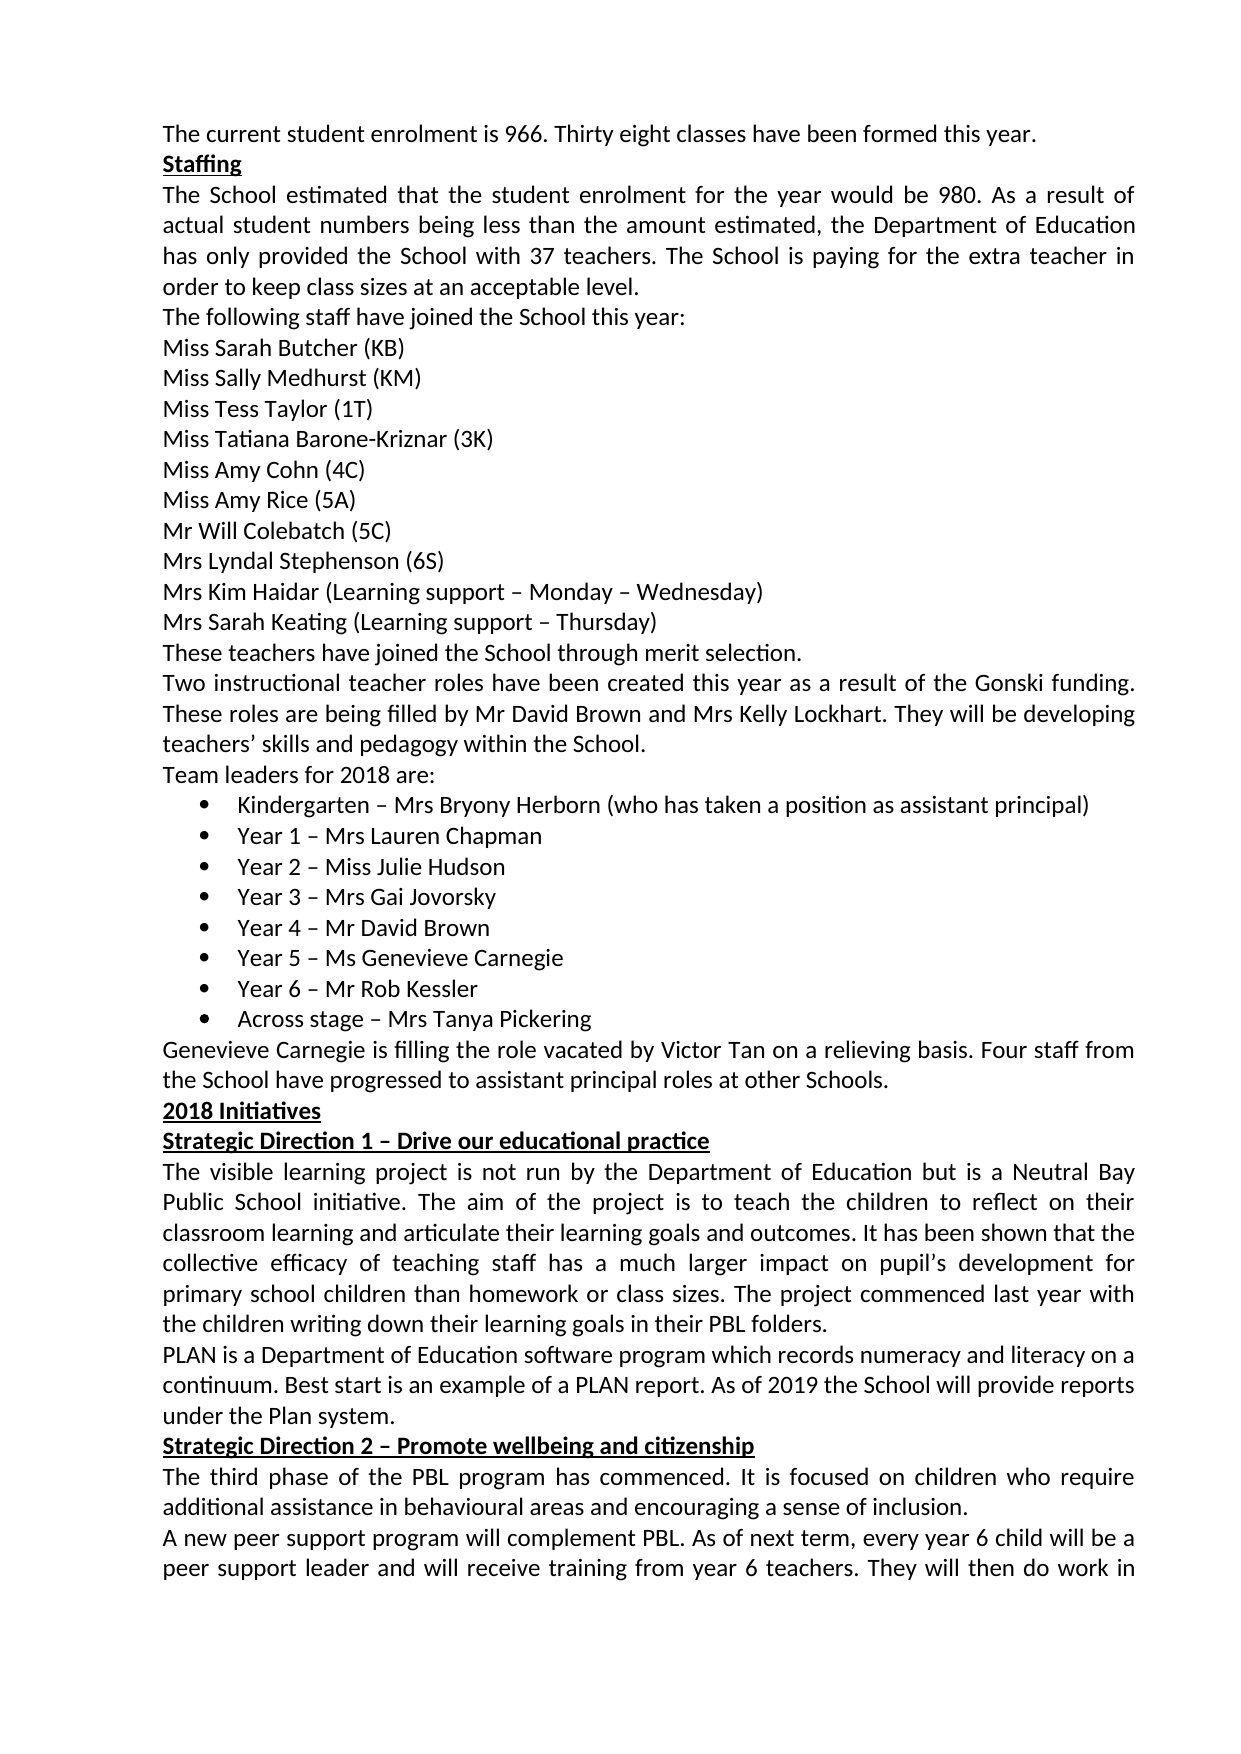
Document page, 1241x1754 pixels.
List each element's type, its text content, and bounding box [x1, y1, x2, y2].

text Staffing [162, 149, 1137, 179]
text 2018 Initiatives [162, 1095, 1137, 1125]
text Mr Will Colebatch (5C) [162, 515, 1137, 545]
text Miss Sarah Butcher (KB) [162, 332, 1137, 362]
text Two instructional teacher roles have been created this year as a result of the Gonski funding. These roles are being filled by Mr David Brown and Mrs Kelly Lockhart. They will be developing teachers’ skills and pedagogy within the School. [162, 667, 1137, 759]
text Miss Tatiana Barone-Kriznar (3K) [162, 423, 1137, 454]
text Miss Amy Rice (5A) [162, 484, 1137, 515]
list Across stage – Mrs Tanya Pickering [200, 1003, 1137, 1034]
list Year 5 – Ms Genevieve Carnegie [200, 942, 1137, 973]
text Genevieve Carnegie is filling the role vacated by Victor Tan on a relieving basis. Four staff from the School have progressed to assistant principal roles at other Schools. [162, 1034, 1137, 1095]
text Mrs Lyndal Stephenson (6S) [162, 545, 1137, 576]
list Year 6 – Mr Rob Kessler [200, 973, 1137, 1003]
text Strategic Direction 1 – Drive our educational practice [162, 1125, 1137, 1156]
text Team leaders for 2018 are: [162, 759, 1137, 789]
text The current student enrolment is 966. Thirty eight classes have been formed this year. [162, 118, 1137, 149]
text The third phase of the PBL program has commenced. It is focused on children who require additional assistance in behavioural areas and encouraging a sense of inclusion. [162, 1461, 1137, 1522]
text Mrs Sarah Keating (Learning support – Thursday) [162, 606, 1137, 637]
text Miss Sally Medhurst (KM) [162, 362, 1137, 393]
text PLAN is a Department of Education software program which records numeracy and literacy on a continuum. Best start is an example of a PLAN report. As of 2019 the School will provide reports under the Plan system. [162, 1339, 1137, 1431]
text Mrs Kim Haidar (Learning support – Monday – Wednesday) [162, 576, 1137, 606]
text The visible learning project is not run by the Department of Education but is a Neutral Bay Public School initiative. The aim of the project is to teach the children to reflect on their classroom learning and articulate their learning goals and outcomes. It has been shown that the collective efficacy of teaching staff has a much larger impact on pupil’s development for primary school children than homework or class sizes. The project commenced last year with the children writing down their learning goals in their PBL folders. [162, 1156, 1137, 1339]
text These teachers have joined the School through merit selection. [162, 637, 1137, 667]
list Kindergarten – Mrs Bryony Herborn (who has taken a position as assistant principal) [200, 789, 1137, 820]
text Miss Tess Taylor (1T) [162, 393, 1137, 423]
text Miss Amy Cohn (4C) [162, 454, 1137, 484]
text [162, 1522, 1137, 1583]
list Year 4 – Mr David Brown [200, 912, 1137, 942]
list Year 3 – Mrs Gai Jovorsky [200, 881, 1137, 912]
text The School estimated that the student enrolment for the year would be 980. As a result of actual student numbers being less than the amount estimated, the Department of Education has only provided the School with 37 teachers. The School is paying for the extra teacher in order to keep class sizes at an acceptable level. [162, 179, 1137, 301]
text The following staff have joined the School this year: [162, 301, 1137, 332]
list Year 2 – Miss Julie Hudson [200, 851, 1137, 881]
list Year 1 – Mrs Lauren Chapman [200, 820, 1137, 851]
text Strategic Direction 2 – Promote wellbeing and citizenship [162, 1431, 1137, 1461]
